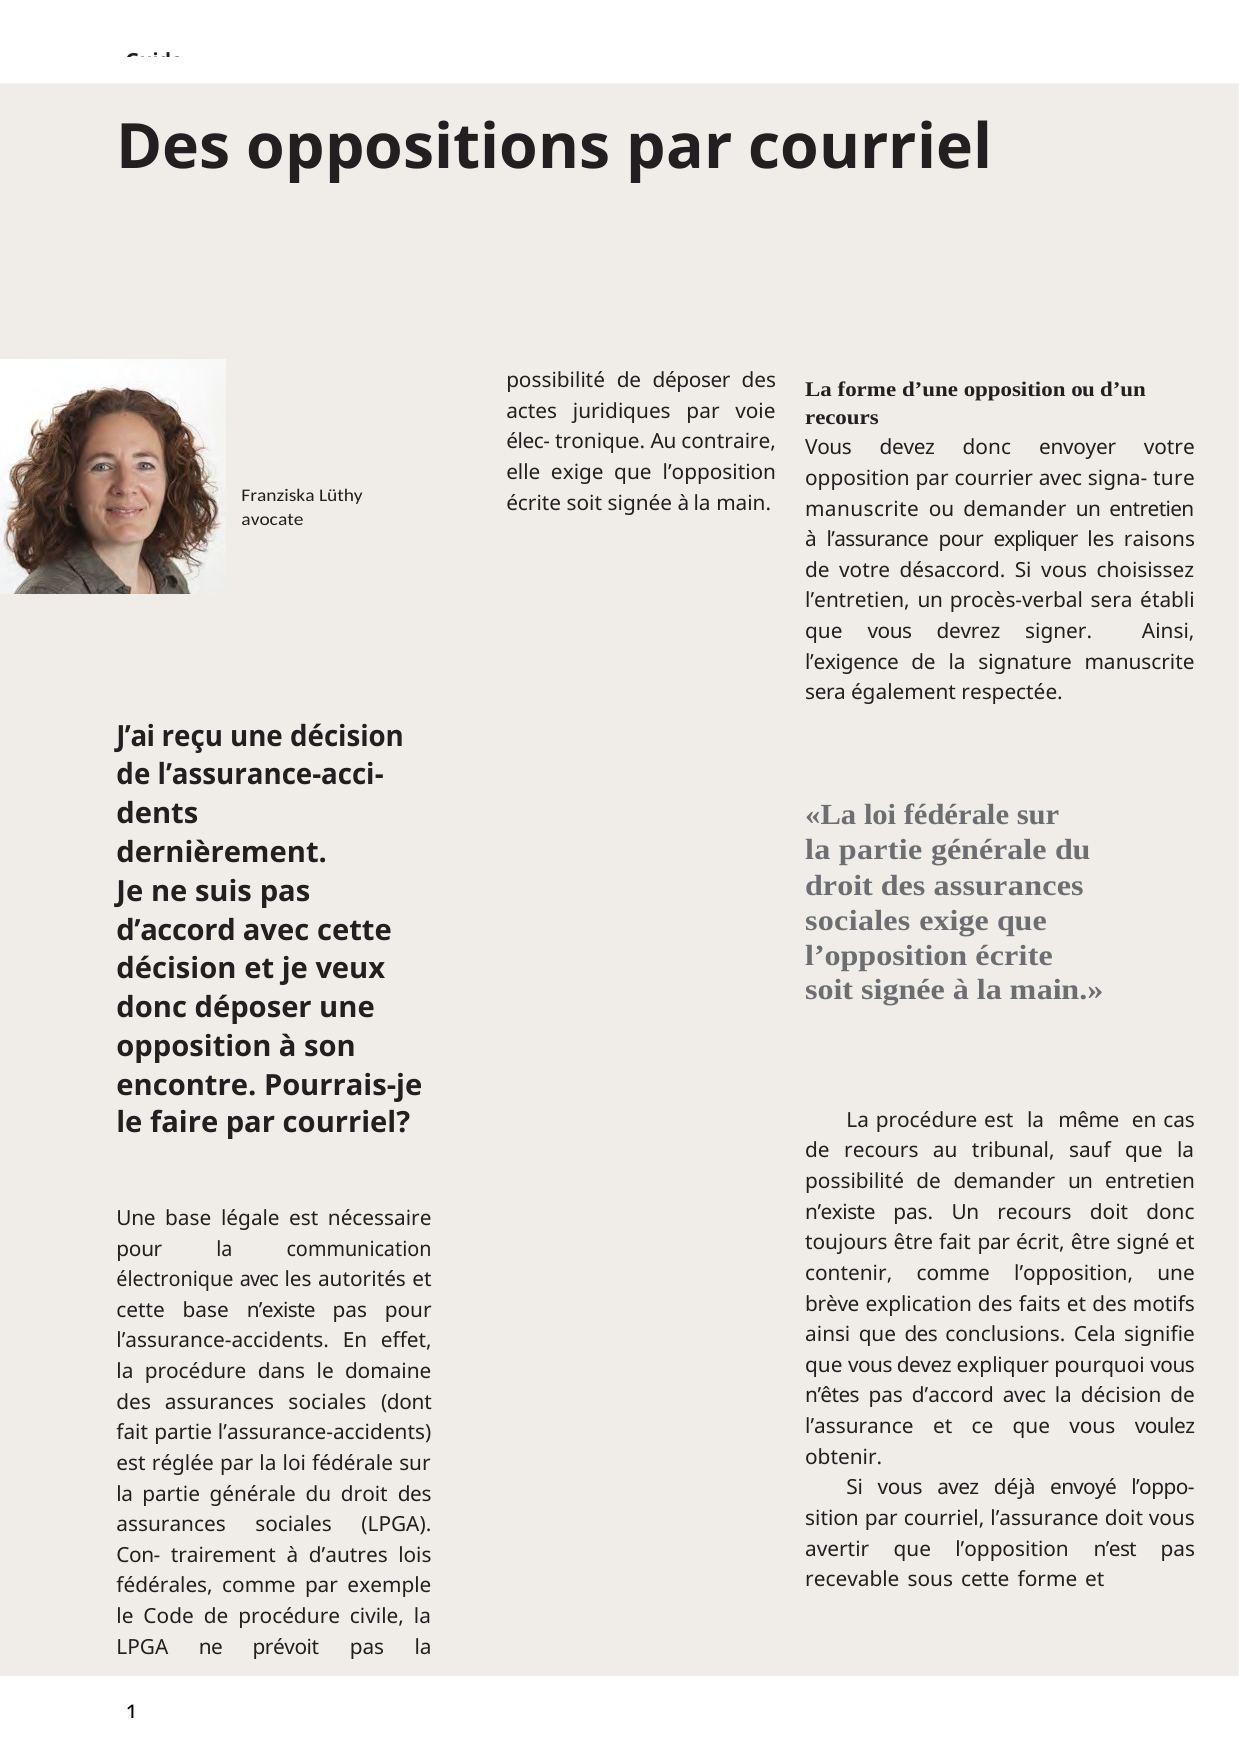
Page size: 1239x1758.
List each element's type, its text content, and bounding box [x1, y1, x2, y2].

text Une base légale est nécessaire pour la communication électronique avec les autorités et cette base n’existe pas pour l’assurance-accidents. En effet, la procédure dans le domaine des assurances sociales (dont fait partie l’assurance-accidents) est réglée par la loi fédérale sur la partie générale du droit des assurances sociales (LPGA). Con- trairement à d’autres lois fédérales, comme par exemple le Code de procédure civile, la LPGA ne prévoit pas la possibilité de déposer des actes juridiques par voie élec- tronique. Au contraire, elle exige que l’opposition écrite soit signée à la main. [506, 365, 776, 516]
subtitle soit signée à la main.» [805, 973, 1195, 1006]
text La procédure est la même en cas de recours au tribunal, sauf que la possibilité de demander un entretien n’existe pas. Un recours doit donc toujours être fait par écrit, être signé et contenir, comme l’opposition, une brève explication des faits et des motifs ainsi que des conclusions. Cela signifie que vous devez expliquer pourquoi vous n’êtes pas d’accord avec la décision de l’assurance et ce que vous voulez obtenir. [805, 1105, 1195, 1470]
text Des oppositions par courriel [116, 102, 1195, 187]
subtitle La forme d’une opposition ou d’un recours [805, 377, 1160, 429]
subtitle J’ai reçu une décision de l’assurance-acci- dents dernièrement. [116, 715, 410, 871]
text Je ne suis pas d’accord avec cette décision et je veux donc déposer une opposition à son encontre. Pourrais-je [116, 871, 431, 1104]
subtitle le faire par courriel? [116, 1104, 431, 1140]
picture [0, 359, 226, 594]
text Une base légale est nécessaire pour la communication électronique avec les autorités et cette base n’existe pas pour l’assurance-accidents. En effet, la procédure dans le domaine des assurances sociales (dont fait partie l’assurance-accidents) est réglée par la loi fédérale sur la partie générale du droit des assurances sociales (LPGA). Con- trairement à d’autres lois fédérales, comme par exemple le Code de procédure civile, la LPGA ne prévoit pas la possibilité de déposer des actes juridiques par voie élec- tronique. Au contraire, elle exige que l’opposition écrite soit signée à la main. [116, 1203, 431, 1660]
text Franziska Lüthy avocate [241, 484, 365, 529]
text Vous devez donc envoyer votre opposition par courrier avec signa- ture manuscrite ou demander un entretien à l’assurance pour expliquer les raisons de votre désaccord. Si vous choisissez l’entretien, un procès-verbal sera établi que vous devrez signer. Ainsi, l’exigence de la signature manuscrite sera également respectée. [805, 432, 1195, 706]
text Si vous avez déjà envoyé l’oppo- sition par courriel, l’assurance doit vous avertir que l’opposition n’est pas recevable sous cette forme et [805, 1472, 1195, 1593]
text la partie générale du droit des assurances sociales exige que l’opposition écrite [805, 832, 1161, 972]
subtitle «La loi fédérale sur [805, 797, 1195, 831]
